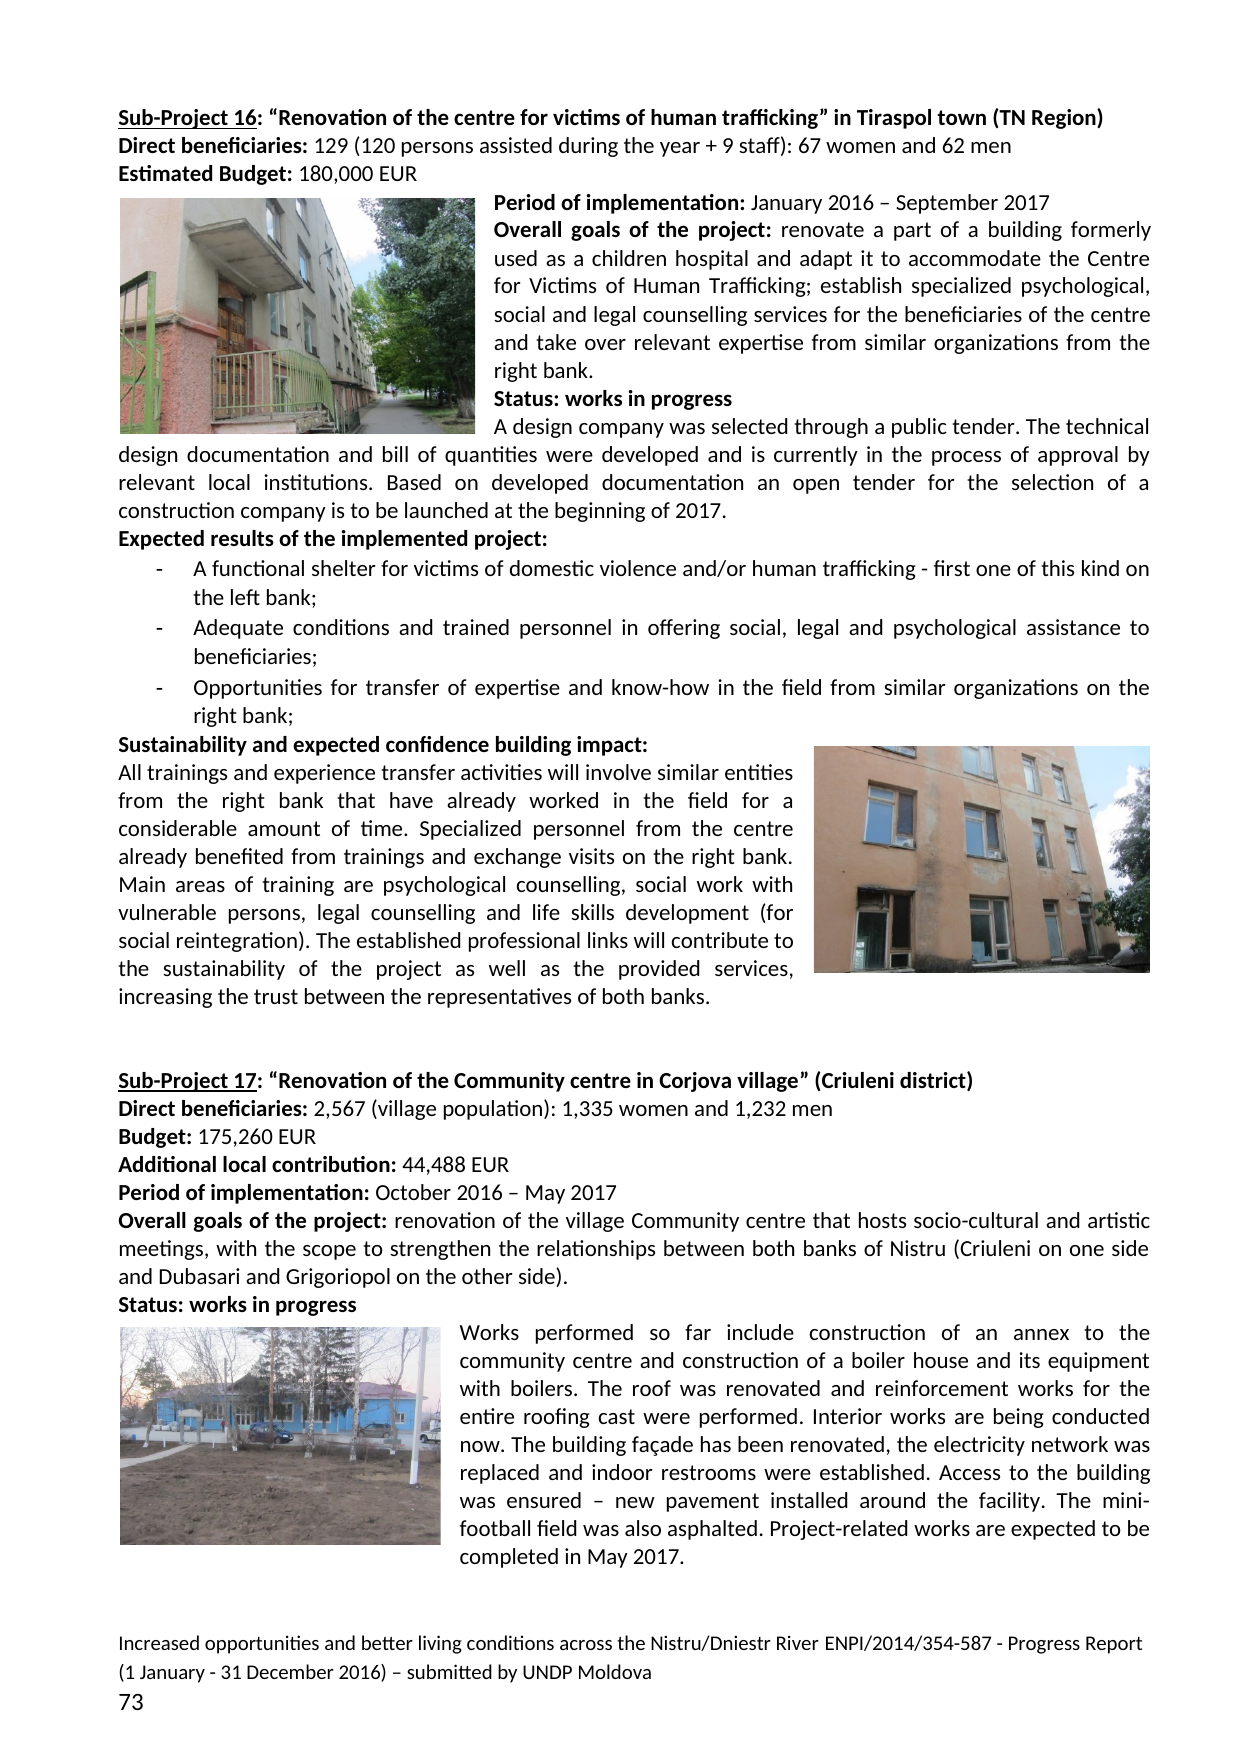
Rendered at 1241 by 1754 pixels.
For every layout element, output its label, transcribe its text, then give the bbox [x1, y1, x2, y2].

picture [812, 746, 1150, 972]
text Status: works in progress [475, 384, 1152, 412]
text A design company was selected through a public tender. The technical design documentation and bill of quantities were developed and is currently in the process of approval by relevant local institutions. Based on developed documentation an open tender for the selection of a construction company is to be launched at the beginning of 2017. [118, 412, 1152, 524]
text Expected results of the implemented project: [118, 524, 1152, 552]
picture [118, 1327, 441, 1543]
text Sub-Project 16: “Renovation of the centre for victims of human trafficking” in Tiraspol town (TN Region) [118, 103, 1152, 132]
list A functional shelter for victims of domestic violence and/or human trafficking - first one of this kind on the left bank; [156, 552, 1152, 611]
text Estimated Budget: 180,000 EUR [118, 159, 1152, 188]
text Overall goals of the project: renovation of the village Community centre that hosts socio-cultural and artistic meetings, with the scope to strengthen the relationships between both banks of Nistru (Criuleni on one side and Dubasari and Grigoriopol on the other side). [118, 1206, 1152, 1290]
text Additional local contribution: 44,488 EUR [118, 1150, 1152, 1178]
text Sub-Project 17: “Renovation of the Community centre in Corjova village” (Criuleni district) [118, 1066, 1152, 1094]
picture [118, 198, 475, 433]
text Period of implementation: January 2016 – September 2017 [118, 188, 1152, 216]
text Status: works in progress [118, 1290, 1152, 1318]
list Adequate conditions and trained personnel in offering social, legal and psychological assistance to beneficiaries; [156, 611, 1152, 670]
list Opportunities for transfer of expertise and know-how in the field from similar organizations on the right bank; [156, 670, 1152, 730]
text Overall goals of the project: renovate a part of a building formerly used as a children hospital and adapt it to accommodate the Centre for Victims of Human Trafficking; establish specialized psychological, social and legal counselling services for the beneficiaries of the centre and take over relevant expertise from similar organizations from the right bank. [475, 216, 1152, 384]
text Period of implementation: October 2016 – May 2017 [118, 1178, 1152, 1206]
text Direct beneficiaries: 2,567 (village population): 1,335 women and 1,232 men [118, 1094, 1152, 1122]
text Direct beneficiaries: 129 (120 persons assisted during the year + 9 staff): 67 women and 62 men [118, 132, 1152, 159]
text Budget: 175,260 EUR [118, 1122, 1152, 1150]
text Sustainability and expected confidence building impact: [118, 730, 1152, 758]
